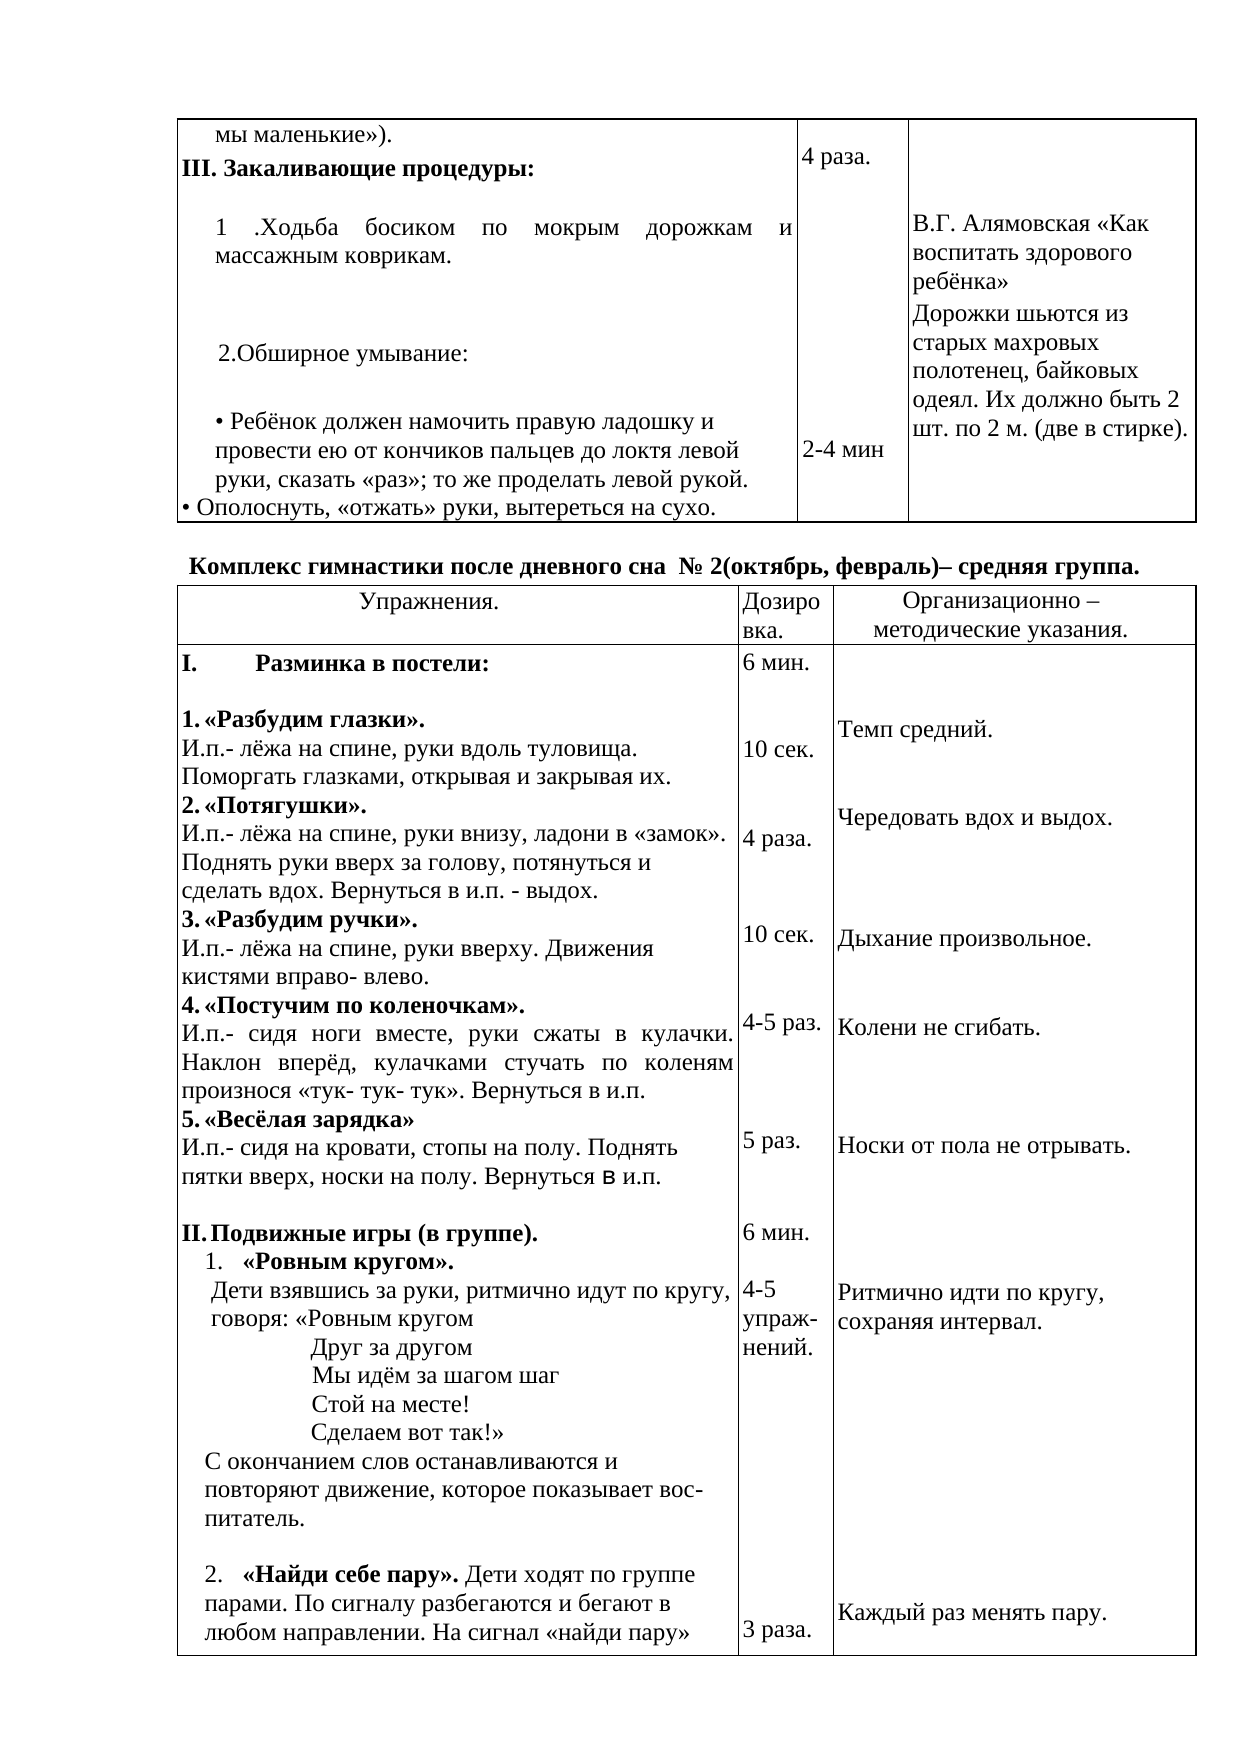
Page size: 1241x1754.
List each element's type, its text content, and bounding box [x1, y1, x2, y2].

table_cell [798, 120, 908, 521]
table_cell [834, 645, 1195, 1655]
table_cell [739, 645, 833, 1655]
table_header Упражнения. [178, 586, 738, 643]
table_header Организационно – методические указания. [834, 586, 1195, 643]
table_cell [909, 120, 1195, 521]
table_header Дозировка. [739, 586, 833, 643]
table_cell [178, 645, 738, 1655]
text Комплекс гимнастики после дневного сна № 2(октябрь, февраль)– средняя группа. [177, 551, 1152, 580]
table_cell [178, 120, 797, 521]
